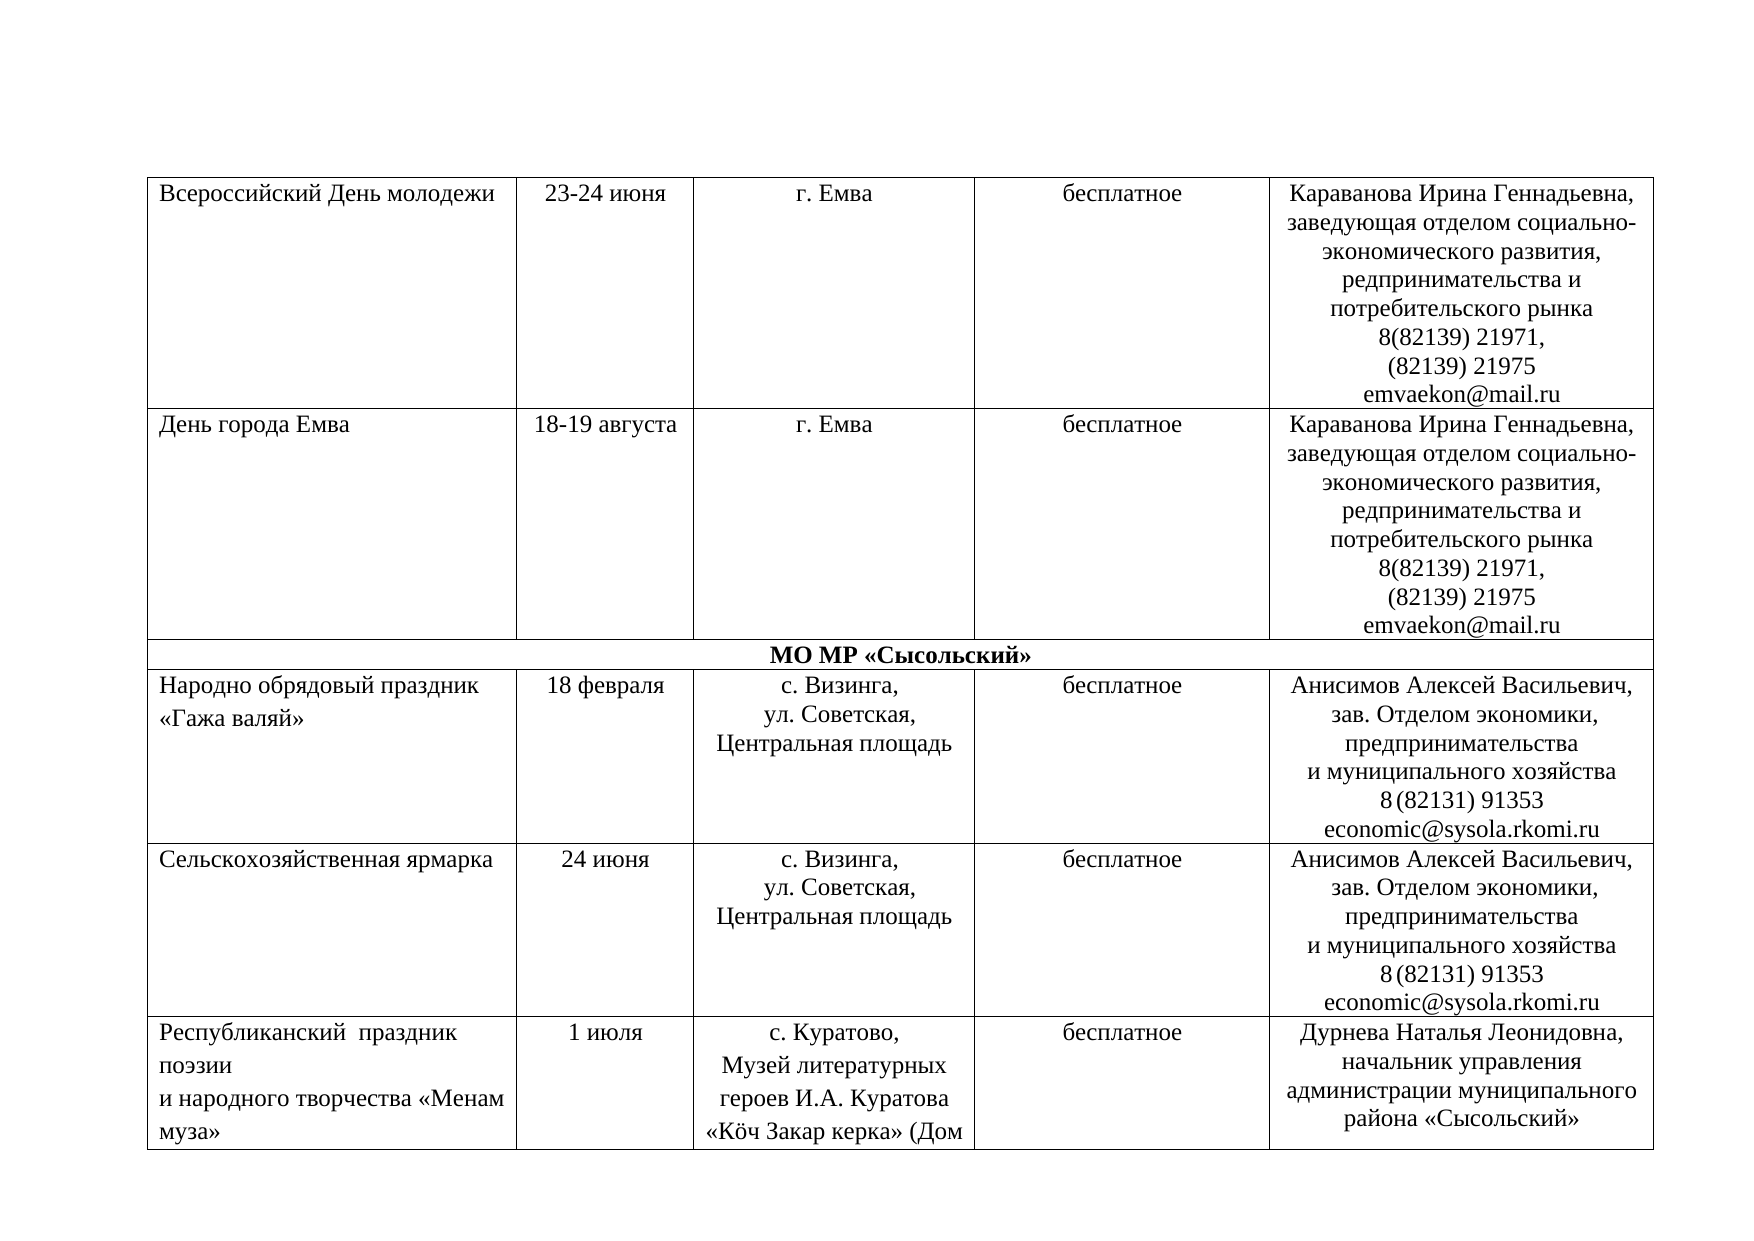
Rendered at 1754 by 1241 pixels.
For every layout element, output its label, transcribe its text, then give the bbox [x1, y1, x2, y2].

table_cell Сельскохозяйственная ярмарка [148, 844, 516, 1016]
table_cell с. Визинга, ул. Советская, Центральная площадь [694, 844, 974, 1016]
table_cell Анисимов Алексей Васильевич, зав. Отделом экономики, предпринимательства и муниципального хозяйства 8 (82131) 91353 economic@sysola.rkomi.ru [1270, 844, 1653, 1016]
table_cell Всероссийский День молодежи [148, 178, 516, 408]
table_cell г. Емва [694, 409, 974, 639]
table_cell 23-24 июня [517, 178, 693, 408]
table_cell 18-19 августа [517, 409, 693, 639]
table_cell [148, 1017, 516, 1149]
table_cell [1270, 1017, 1653, 1149]
table_cell 1 июля [517, 1017, 693, 1149]
table_cell День города Емва [148, 409, 516, 639]
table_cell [1270, 178, 1653, 408]
table_cell с. Визинга, ул. Советская, Центральная площадь [694, 670, 974, 843]
table_cell бесплатное [975, 178, 1269, 408]
table_cell бесплатное [975, 670, 1269, 843]
table_cell Народно обрядовый праздник «Гажа валяй» [148, 670, 516, 843]
table_cell г. Емва [694, 178, 974, 408]
table_cell бесплатное [975, 844, 1269, 1016]
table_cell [694, 1017, 974, 1149]
table_cell Анисимов Алексей Васильевич, зав. Отделом экономики, предпринимательства и муниципального хозяйства 8 (82131) 91353 economic@sysola.rkomi.ru [1270, 670, 1653, 843]
table_cell бесплатное [975, 409, 1269, 639]
table_cell 24 июня [517, 844, 693, 1016]
table_cell бесплатное [975, 1017, 1269, 1149]
table_cell МО МР «Сысольский» [148, 640, 1653, 669]
table_cell 18 февраля [517, 670, 693, 843]
